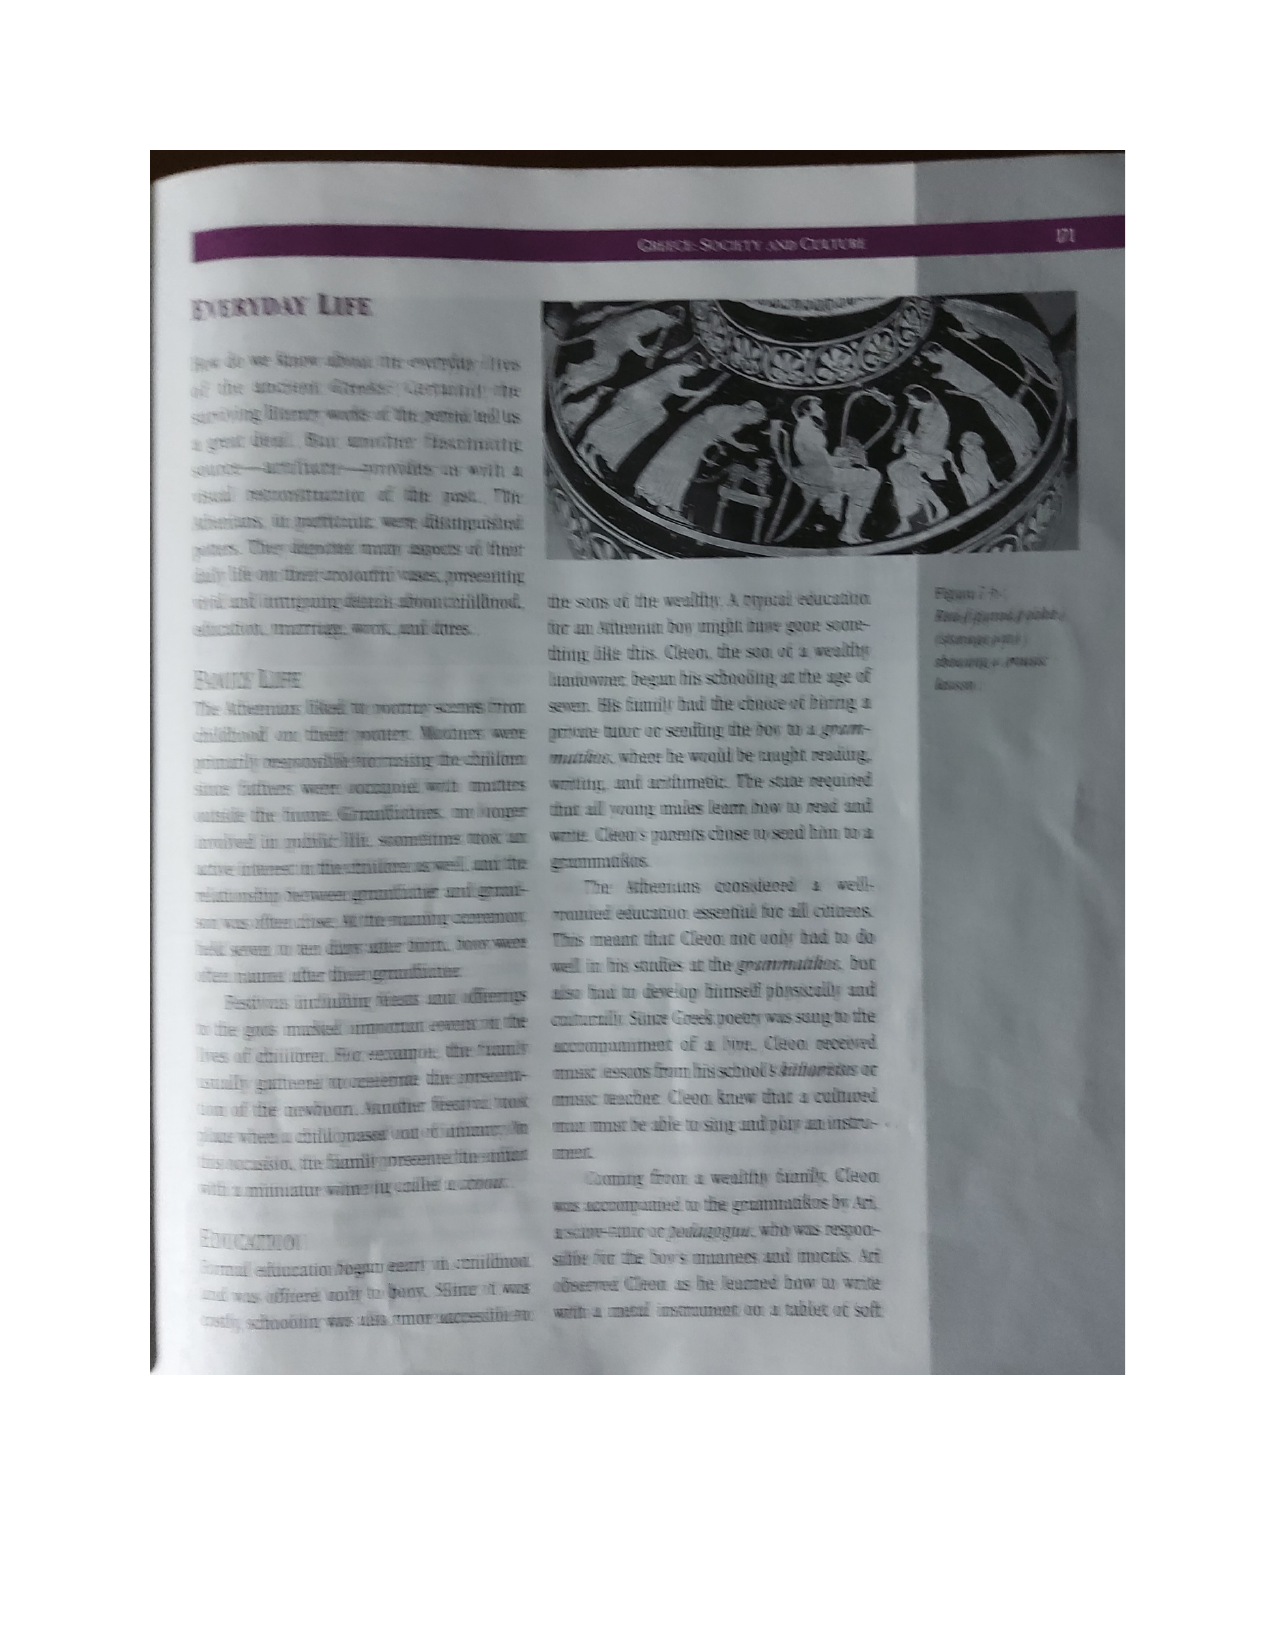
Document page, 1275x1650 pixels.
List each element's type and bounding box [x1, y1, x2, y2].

picture [150, 150, 1125, 1375]
